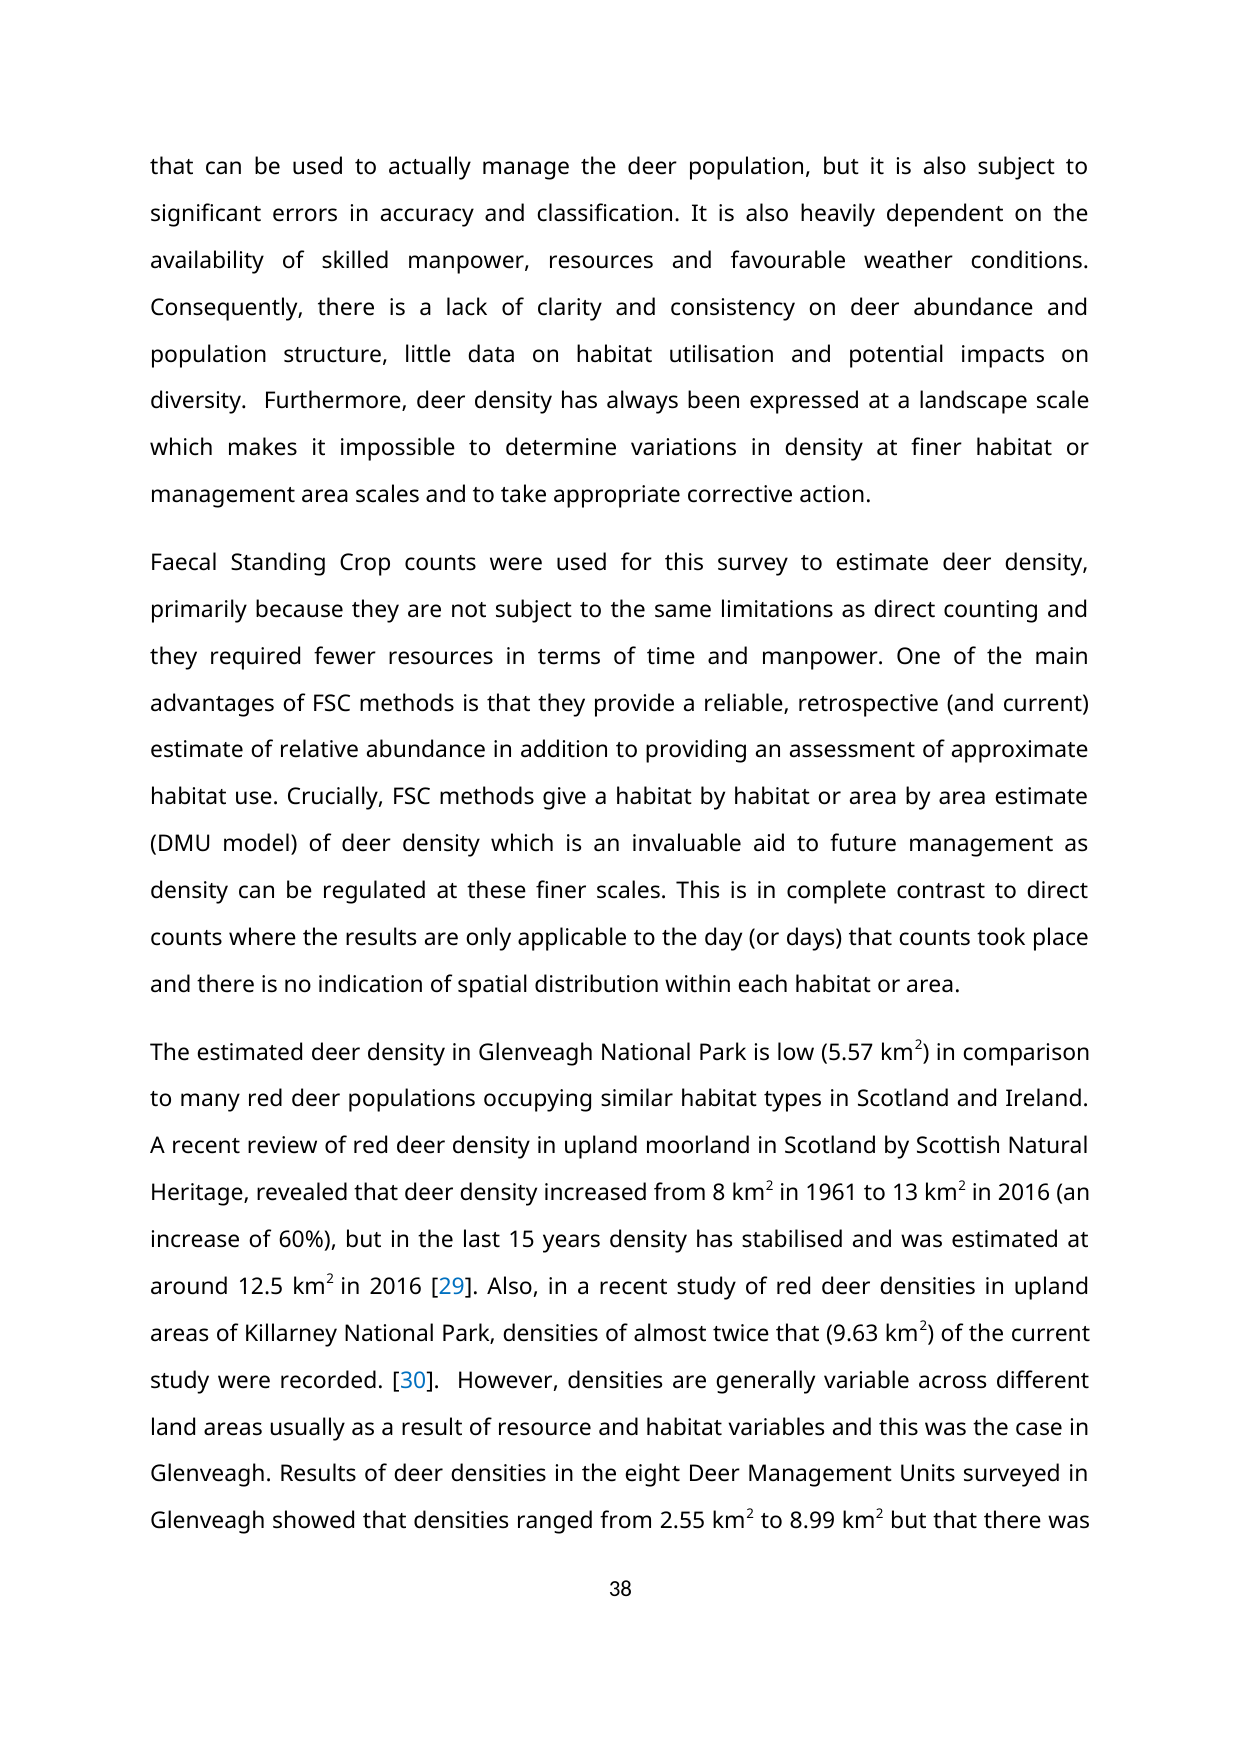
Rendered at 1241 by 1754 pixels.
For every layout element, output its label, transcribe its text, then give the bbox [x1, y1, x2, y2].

text Faecal Standing Crop counts were used for this survey to estimate deer density, primarily because they are not subject to the same limitations as direct counting and they required fewer resources in terms of time and manpower. One of the main advantages of FSC methods is that they provide a reliable, retrospective (and current) estimate of relative abundance in addition to providing an assessment of approximate habitat use. Crucially, FSC methods give a habitat by habitat or area by area estimate (DMU model) of deer density which is an invaluable aid to future management as density can be regulated at these finer scales. This is in complete contrast to direct counts where the results are only applicable to the day (or days) that counts took place and there is no indication of spatial distribution within each habitat or area. [150, 546, 1090, 999]
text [150, 1035, 1090, 1535]
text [150, 150, 1090, 509]
